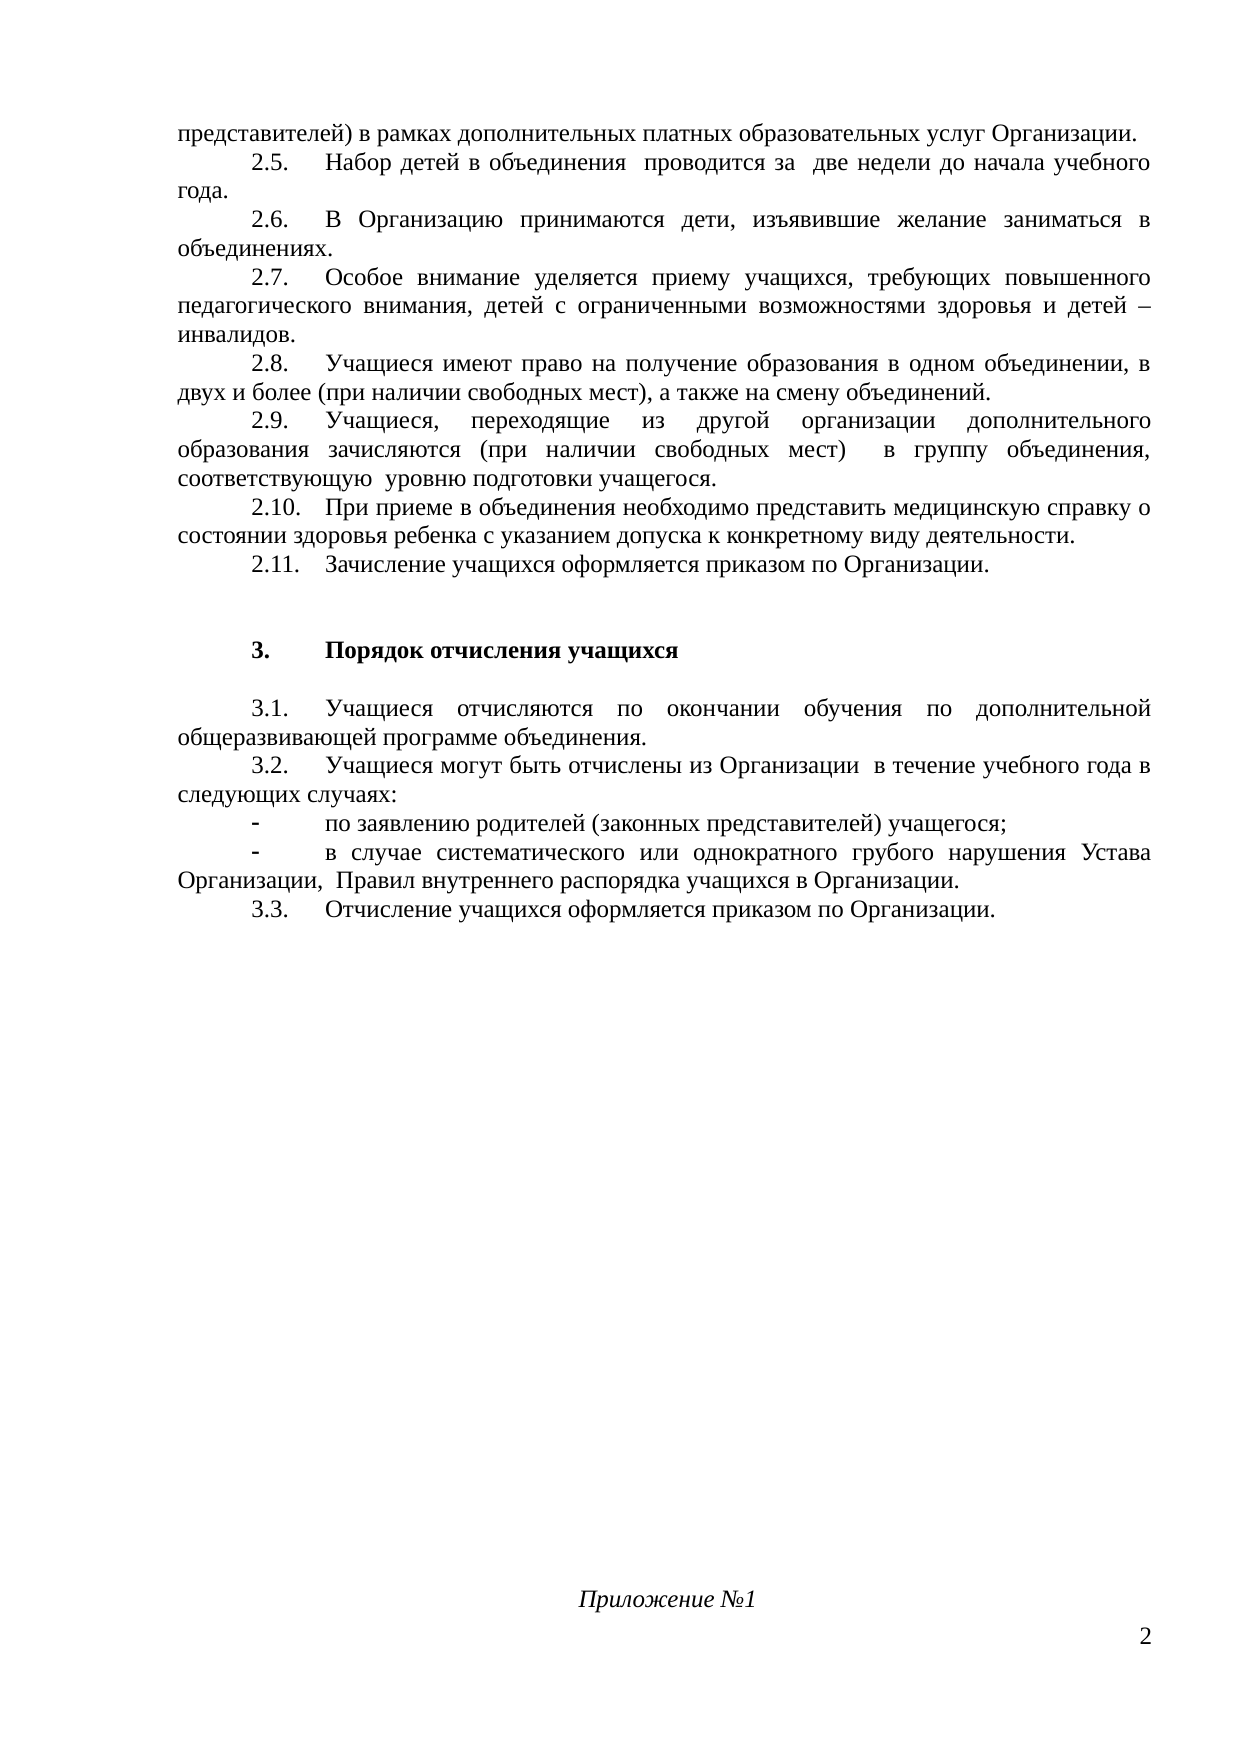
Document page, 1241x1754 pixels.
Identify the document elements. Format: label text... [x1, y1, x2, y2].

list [177, 118, 1152, 147]
list Учащиеся отчисляются по окончании обучения по дополнительной общеразвивающей программе объединения. [177, 693, 1152, 751]
list Отчисление учащихся оформляется приказом по Организации. [177, 894, 1152, 923]
text Приложение №1 [183, 1584, 1152, 1613]
list Учащиеся могут быть отчислены из Организации в течение учебного года в следующих случаях: [177, 751, 1152, 808]
list Учащиеся, переходящие из другой организации дополнительного образования зачисляются (при наличии свободных мест) в группу объединения, соответствующую уровню подготовки учащегося. [177, 406, 1152, 492]
list Набор детей в объединения проводится за две недели до начала учебного года. [177, 147, 1152, 204]
list В Организацию принимаются дети, изъявившие желание заниматься в объединениях. [177, 204, 1152, 262]
list по заявлению родителей (законных представителей) учащегося; [177, 808, 1152, 837]
list в случае систематического или однократного грубого нарушения Устава Организации, Правил внутреннего распорядка учащихся в Организации. [177, 837, 1152, 894]
list Особое внимание уделяется приему учащихся, требующих повышенного педагогического внимания, детей с ограниченными возможностями здоровья и детей – инвалидов. [177, 262, 1152, 348]
list Учащиеся имеют право на получение образования в одном объединении, в двух и более (при наличии свободных мест), а также на смену объединений. [177, 348, 1152, 406]
list Порядок отчисления учащихся [177, 636, 1152, 664]
list При приеме в объединения необходимо представить медицинскую справку о состоянии здоровья ребенка с указанием допуска к конкретному виду деятельности. [177, 492, 1152, 549]
list Зачисление учащихся оформляется приказом по Организации. [177, 549, 1152, 578]
